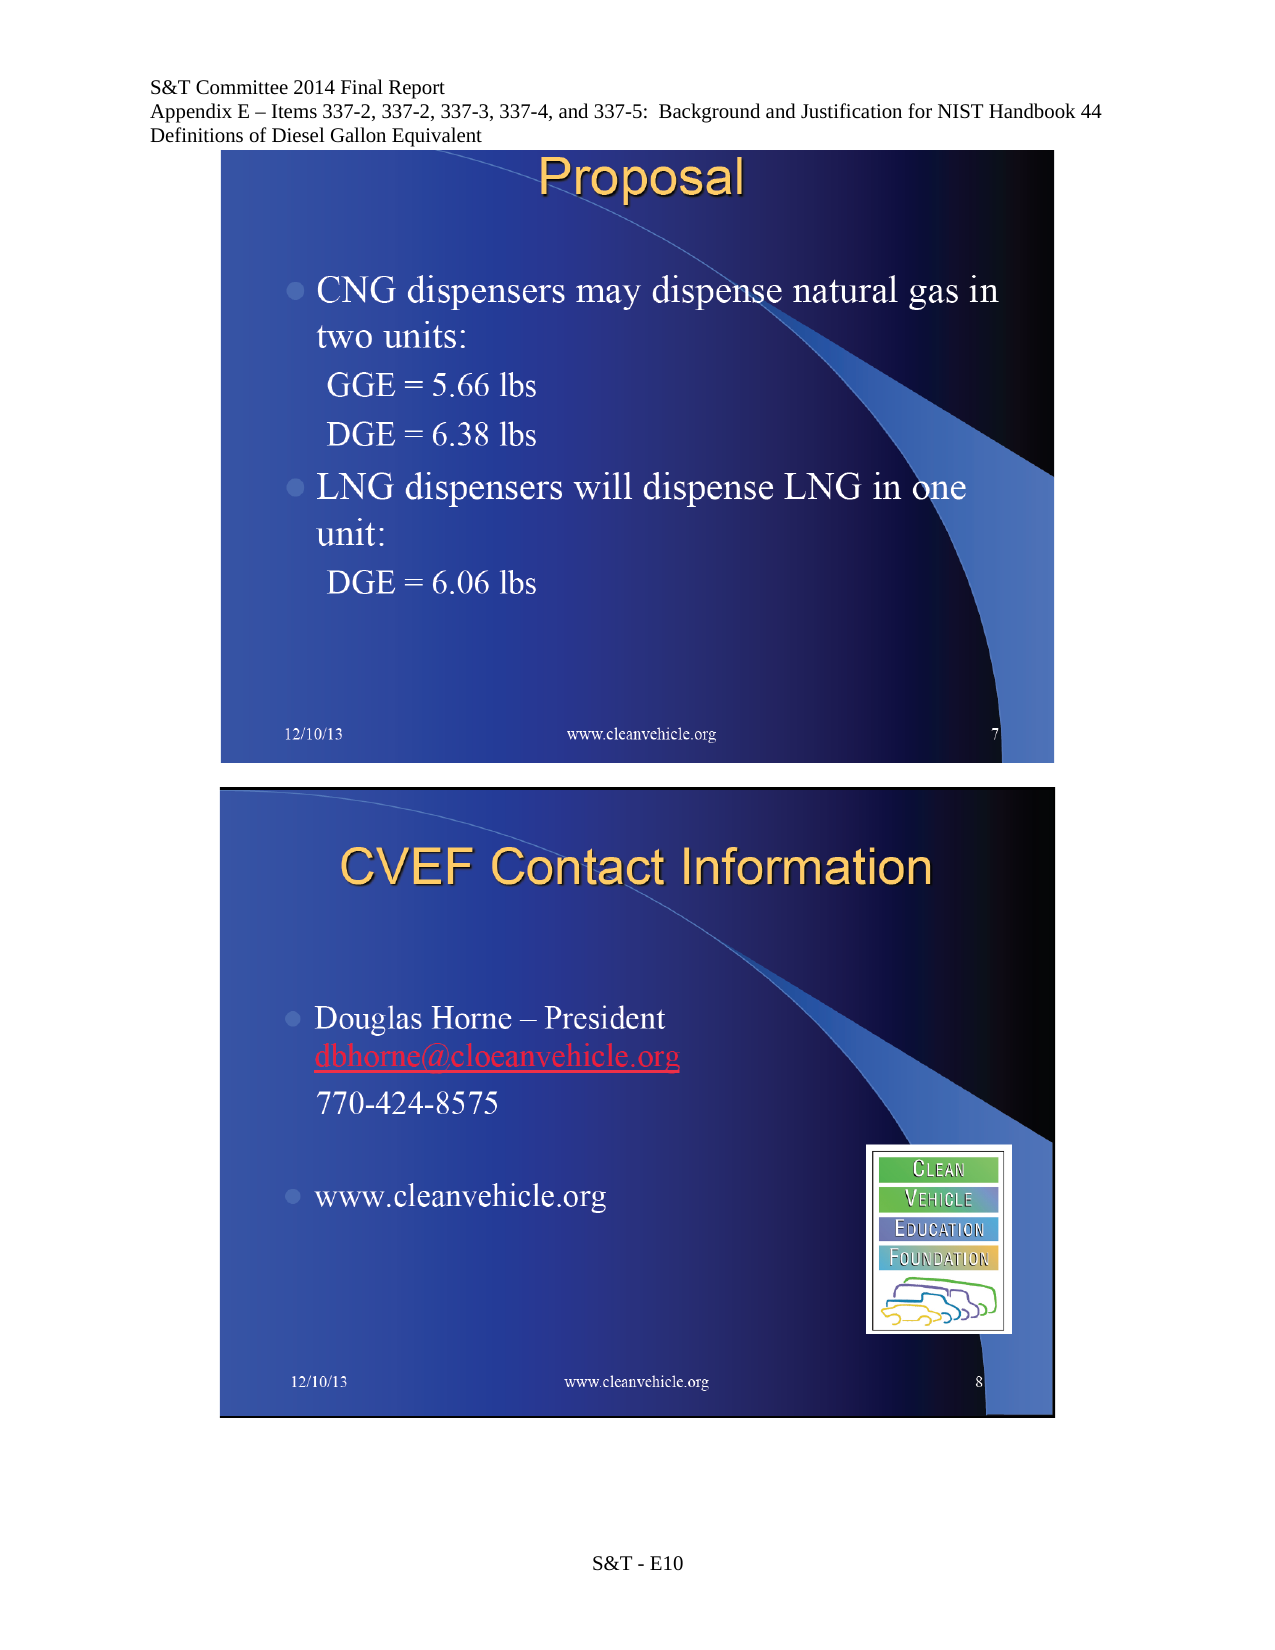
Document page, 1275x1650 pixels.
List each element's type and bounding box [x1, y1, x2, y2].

picture [220, 150, 1055, 763]
picture [219, 787, 1056, 1418]
